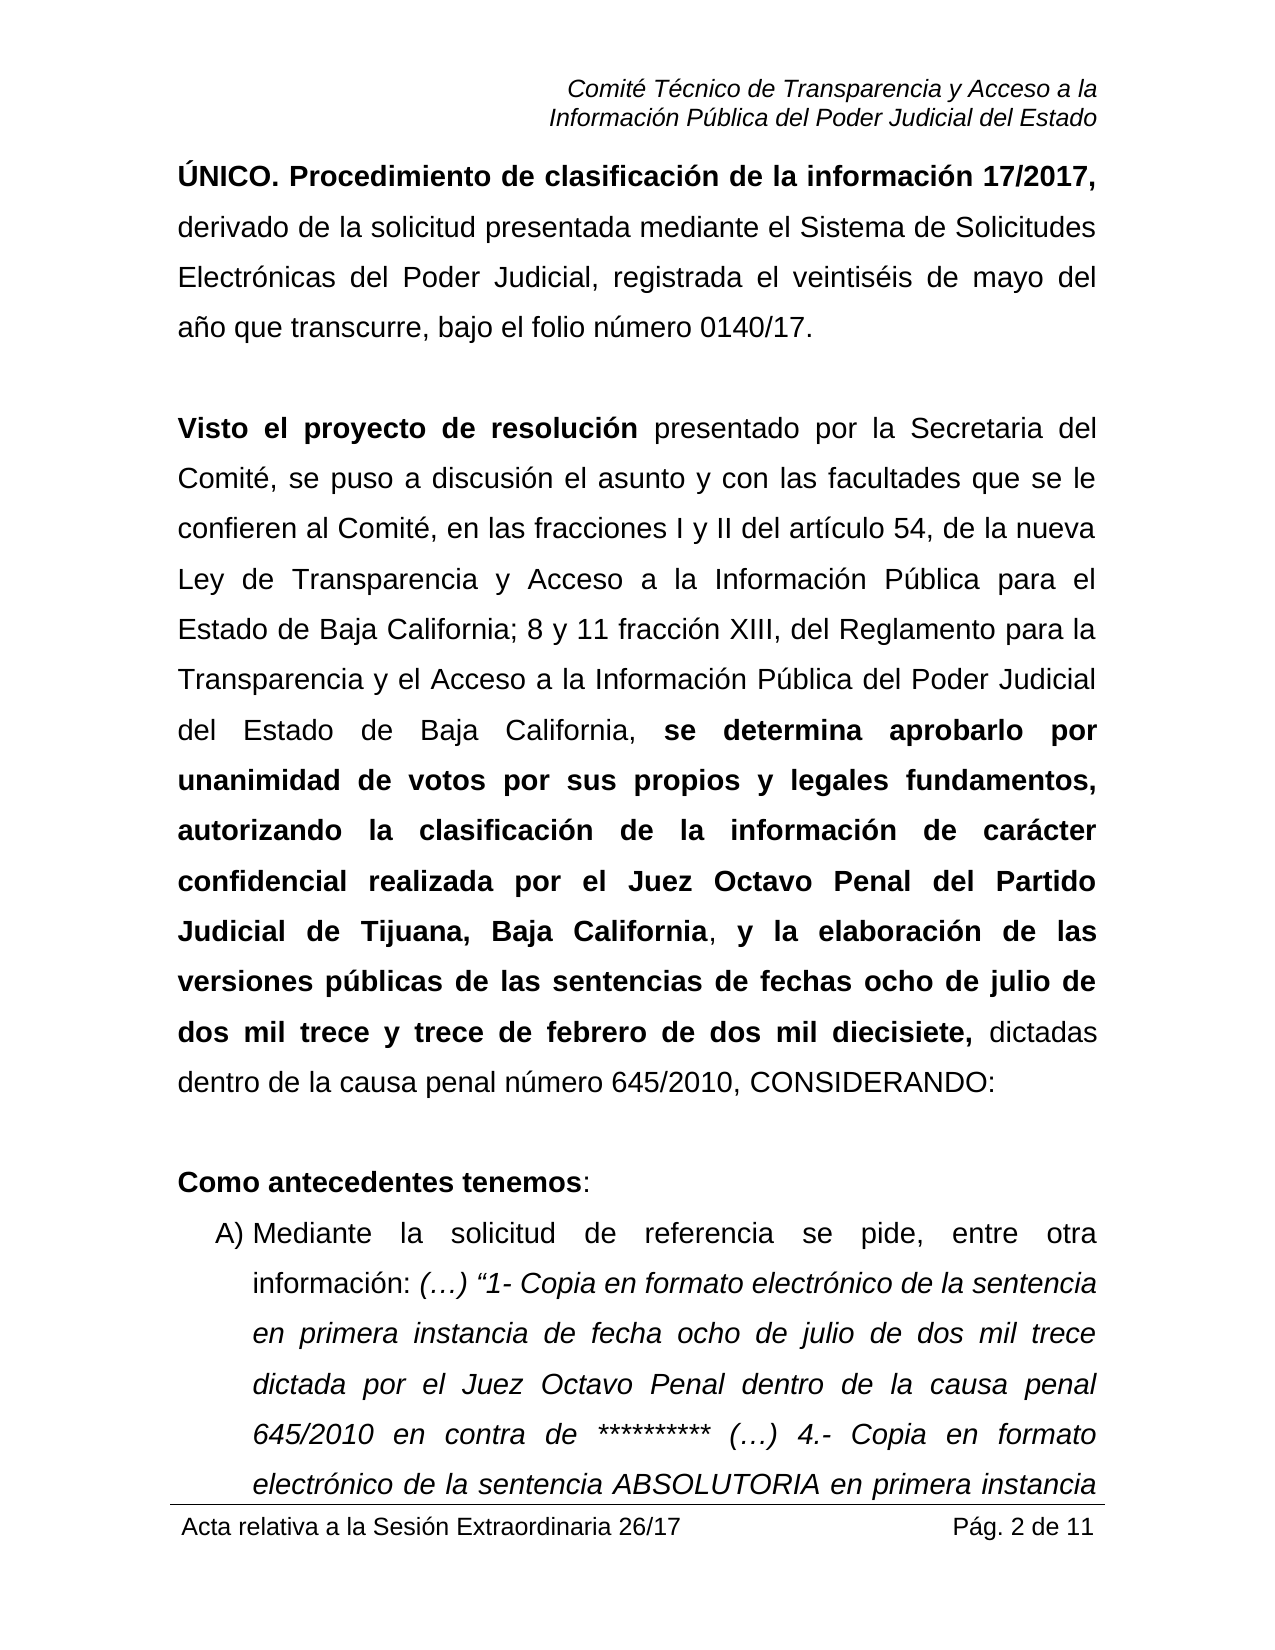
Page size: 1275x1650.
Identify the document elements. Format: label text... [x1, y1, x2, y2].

text Visto el proyecto de resolución presentado por la Secretaria del Comité, se puso a discusión el asunto y con las facultades que se le confieren al Comité, en las fracciones I y II del artículo 54, de la nueva Ley de Transparencia y Acceso a la Información Pública para el Estado de Baja California; 8 y 11 fracción XIII, del Reglamento para la Transparencia y el Acceso a la Información Pública del Poder Judicial del Estado de Baja California, se determina aprobarlo por unanimidad de votos por sus propios y legales fundamentos, autorizando la clasificación de la información de carácter confidencial realizada por el Juez Octavo Penal del Partido Judicial de Tijuana, Baja California, y la elaboración de las versiones públicas de las sentencias de fechas ocho de julio de dos mil trece y trece de febrero de dos mil diecisiete, dictadas dentro de la causa penal número 645/2010, CONSIDERANDO: [177, 411, 1098, 1098]
text ÚNICO. Procedimiento de clasificación de la información 17/2017, derivado de la solicitud presentada mediante el Sistema de Solicitudes Electrónicas del Poder Judicial, registrada el veintiséis de mayo del año que transcurre, bajo el folio número 0140/17. [177, 159, 1098, 344]
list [215, 1216, 1098, 1501]
text Como antecedentes tenemos: [177, 1166, 1098, 1199]
